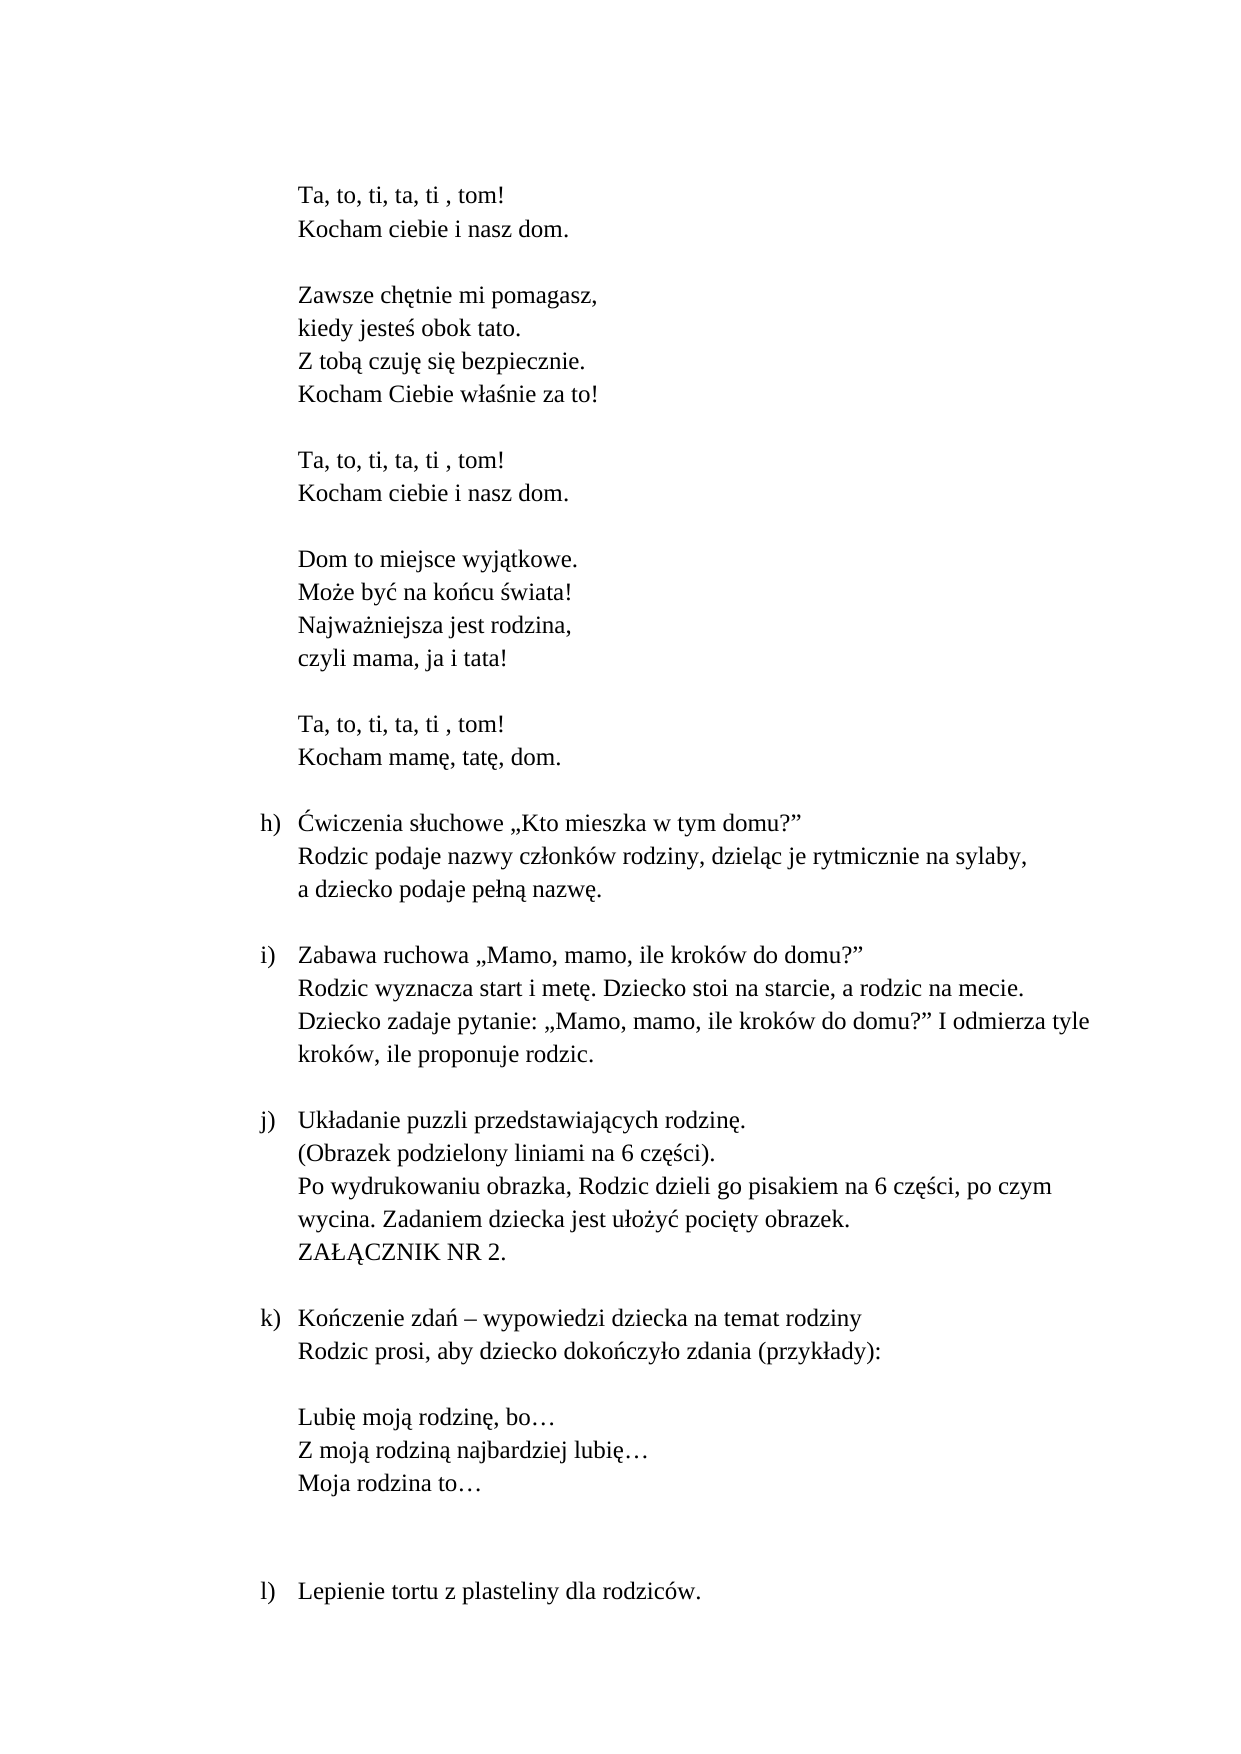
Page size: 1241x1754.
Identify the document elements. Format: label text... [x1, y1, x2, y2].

list Rodzic prosi, aby dziecko dokończyło zdania (przykłady): [298, 1336, 1093, 1365]
list Rodzic podaje nazwy członków rodziny, dzieląc je rytmicznie na sylaby, a dziecko podaje pełną nazwę. [298, 841, 1093, 903]
list Z tobą czuję się bezpiecznie. [298, 346, 1093, 374]
list Kocham ciebie i nasz dom. [298, 478, 1093, 507]
list Moja rodzina to… [298, 1468, 1093, 1497]
list Może być na końcu świata! [298, 577, 1093, 606]
list kiedy jesteś obok tato. [298, 313, 1093, 341]
list Z moją rodziną najbardziej lubię… [298, 1435, 1093, 1464]
list Ćwiczenia słuchowe „Kto mieszka w tym domu?” [260, 808, 1093, 837]
list Dom to miejsce wyjątkowe. [298, 544, 1093, 573]
list ZAŁĄCZNIK NR 2. [298, 1237, 1093, 1266]
list Lubię moją rodzinę, bo… [298, 1402, 1093, 1431]
list Ta, to, ti, ta, ti , tom! [298, 445, 1093, 473]
list Ta, to, ti, ta, ti , tom! [298, 181, 1093, 209]
list Kocham ciebie i nasz dom. [298, 214, 1093, 242]
list (Obrazek podzielony liniami na 6 części). [298, 1138, 1093, 1167]
list czyli mama, ja i tata! [298, 643, 1093, 672]
list Lepienie tortu z plasteliny dla rodziców. [260, 1576, 1093, 1605]
list Zawsze chętnie mi pomagasz, [298, 280, 1093, 308]
list Po wydrukowaniu obrazka, Rodzic dzieli go pisakiem na 6 części, po czym wycina. Zadaniem dziecka jest ułożyć pocięty obrazek. [298, 1171, 1093, 1233]
list Kocham mamę, tatę, dom. [298, 742, 1093, 771]
list Zabawa ruchowa „Mamo, mamo, ile kroków do domu?” [260, 940, 1093, 969]
list Ta, to, ti, ta, ti , tom! [298, 709, 1093, 738]
list Kończenie zdań – wypowiedzi dziecka na temat rodziny [260, 1303, 1093, 1332]
list Najważniejsza jest rodzina, [298, 610, 1093, 639]
list Układanie puzzli przedstawiających rodzinę. [260, 1105, 1093, 1134]
list Kocham Ciebie właśnie za to! [298, 379, 1093, 407]
list Rodzic wyznacza start i metę. Dziecko stoi na starcie, a rodzic na mecie. Dziecko zadaje pytanie: „Mamo, mamo, ile kroków do domu?” I odmierza tyle kroków, ile proponuje rodzic. [298, 973, 1093, 1068]
